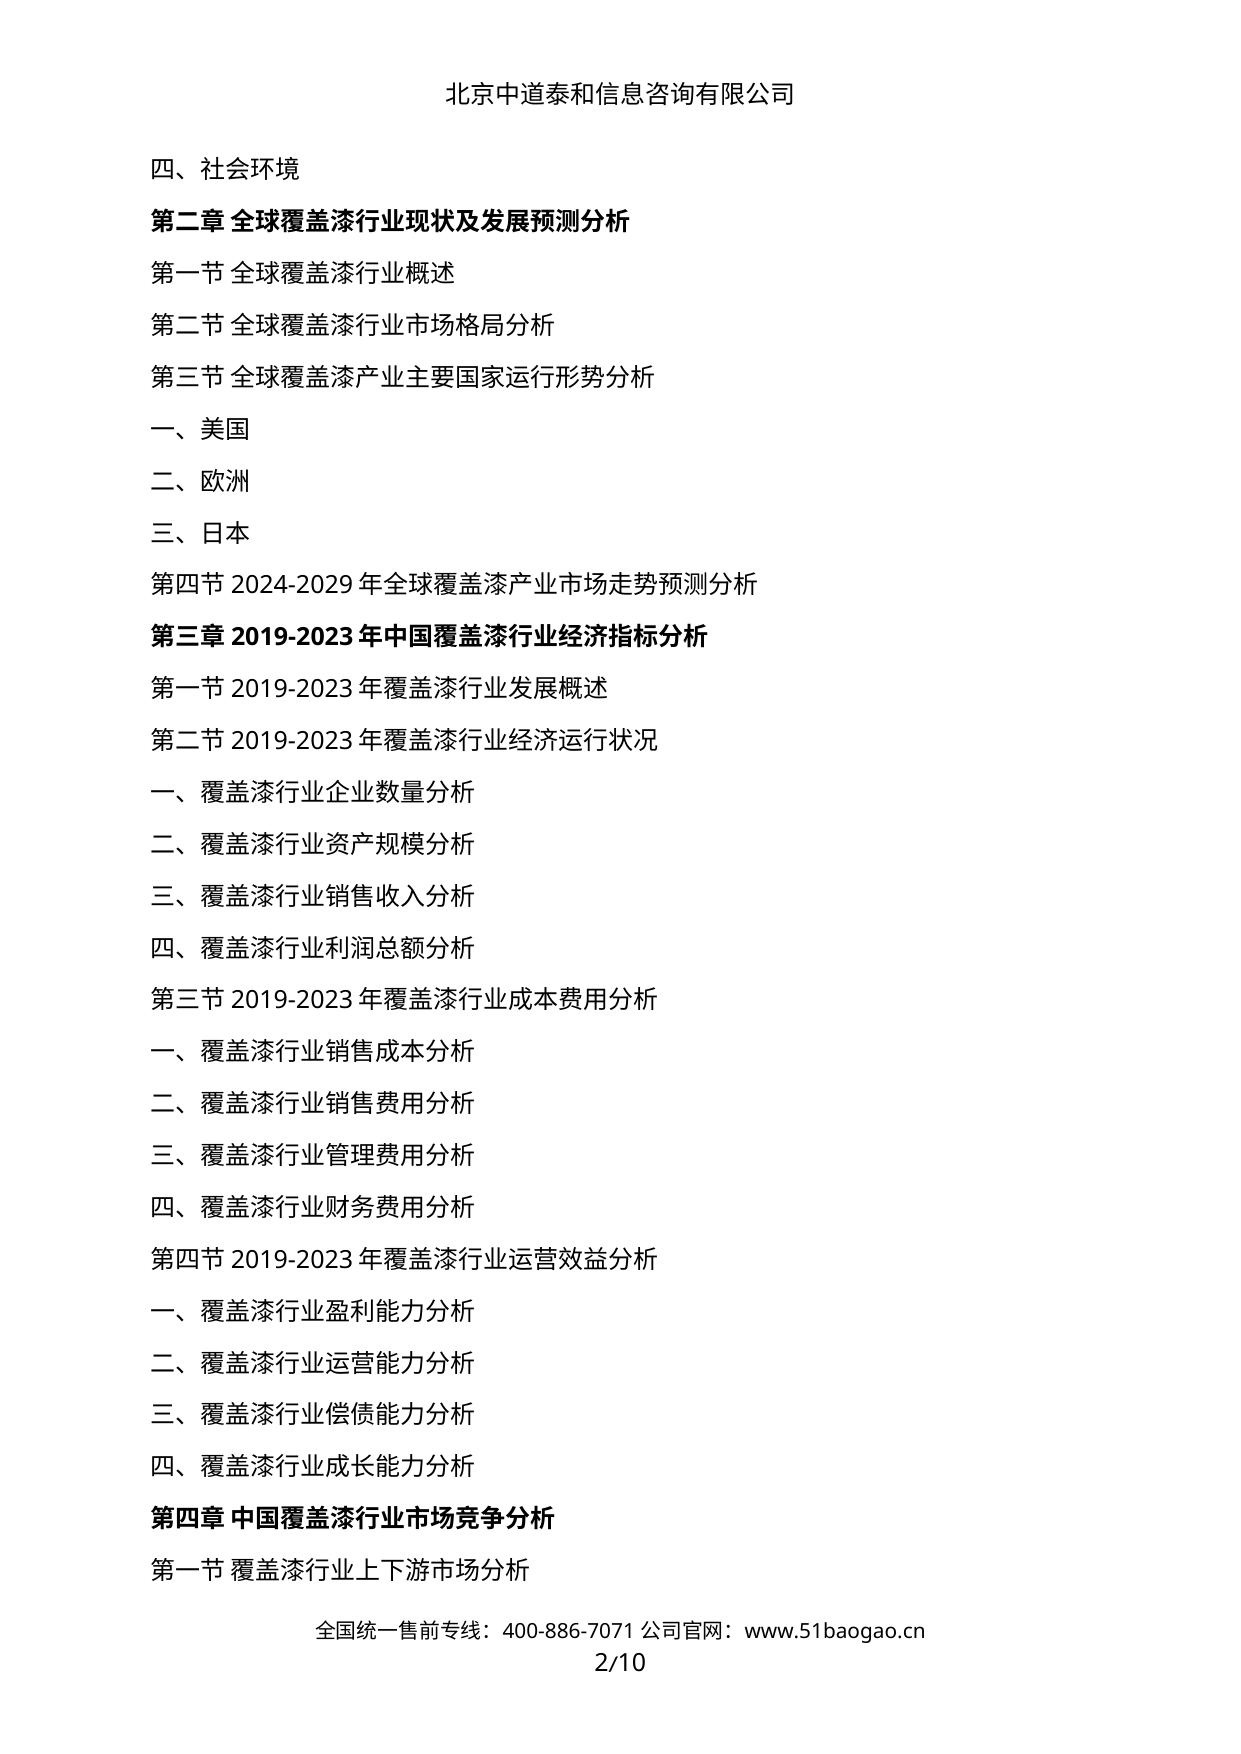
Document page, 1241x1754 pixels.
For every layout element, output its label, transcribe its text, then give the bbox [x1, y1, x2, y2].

text 第一节 全球覆盖漆行业概述 [150, 254, 1090, 290]
text 一、覆盖漆行业盈利能力分析 [150, 1291, 1090, 1327]
text 二、覆盖漆行业运营能力分析 [150, 1343, 1090, 1379]
text 一、覆盖漆行业销售成本分析 [150, 1032, 1090, 1068]
text 三、覆盖漆行业偿债能力分析 [150, 1395, 1090, 1431]
text 第三节 2019-2023年覆盖漆行业成本费用分析 [150, 980, 1090, 1016]
text 第四节 2024-2029年全球覆盖漆产业市场走势预测分析 [150, 565, 1090, 601]
text 一、美国 [150, 409, 1090, 446]
text 四、社会环境 [150, 150, 1090, 186]
text 第一节 2019-2023年覆盖漆行业发展概述 [150, 669, 1090, 705]
text 四、覆盖漆行业成长能力分析 [150, 1447, 1090, 1483]
text 第二节 2019-2023年覆盖漆行业经济运行状况 [150, 721, 1090, 757]
text 第三章 2019-2023年中国覆盖漆行业经济指标分析 [150, 617, 1090, 653]
text 第四节 2019-2023年覆盖漆行业运营效益分析 [150, 1239, 1090, 1276]
text 第一节 覆盖漆行业上下游市场分析 [150, 1551, 1090, 1587]
text 第二节 全球覆盖漆行业市场格局分析 [150, 306, 1090, 342]
text 四、覆盖漆行业财务费用分析 [150, 1187, 1090, 1224]
text 第三节 全球覆盖漆产业主要国家运行形势分析 [150, 357, 1090, 394]
text 三、日本 [150, 513, 1090, 549]
text 四、覆盖漆行业利润总额分析 [150, 928, 1090, 964]
text 二、覆盖漆行业销售费用分析 [150, 1084, 1090, 1120]
text 第四章 中国覆盖漆行业市场竞争分析 [150, 1499, 1090, 1535]
text 二、覆盖漆行业资产规模分析 [150, 824, 1090, 861]
text 三、覆盖漆行业销售收入分析 [150, 876, 1090, 912]
text 一、覆盖漆行业企业数量分析 [150, 772, 1090, 809]
text 第二章 全球覆盖漆行业现状及发展预测分析 [150, 202, 1090, 238]
text 三、覆盖漆行业管理费用分析 [150, 1136, 1090, 1172]
text 二、欧洲 [150, 461, 1090, 497]
